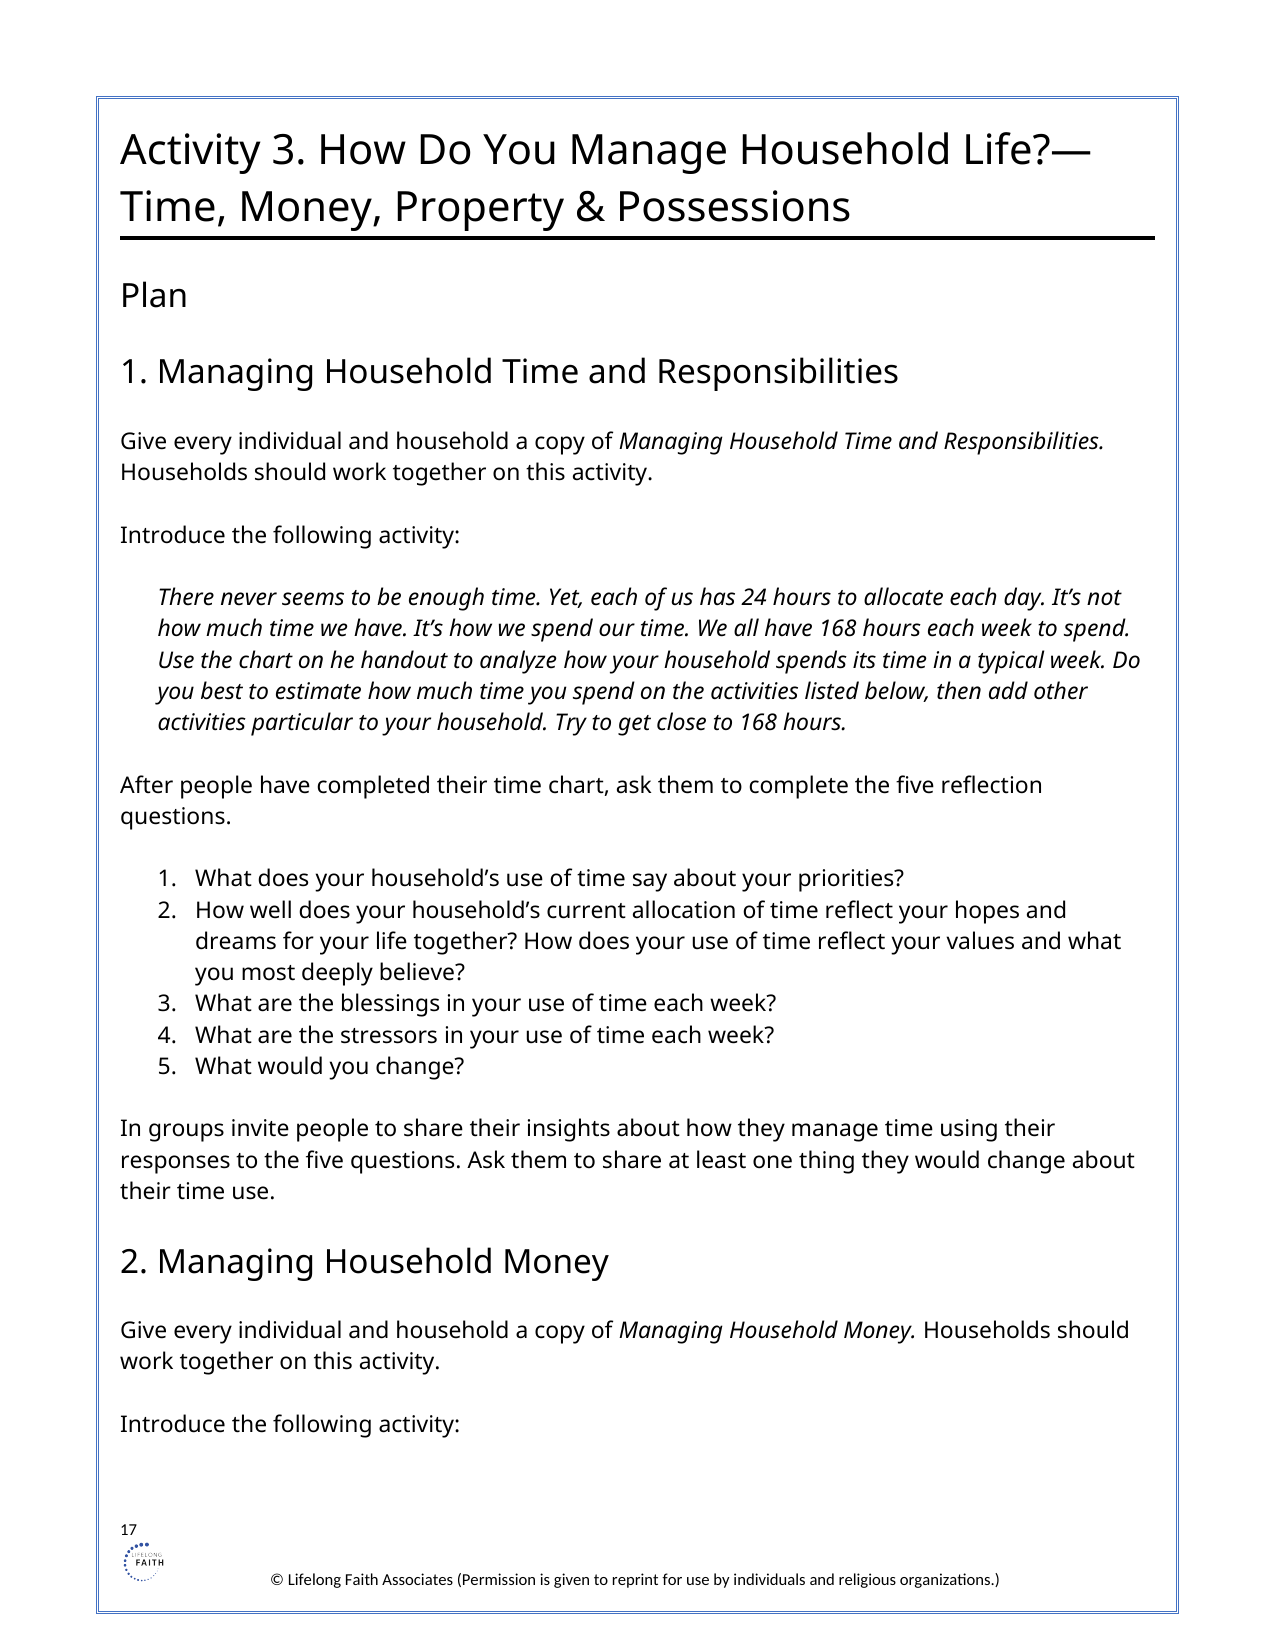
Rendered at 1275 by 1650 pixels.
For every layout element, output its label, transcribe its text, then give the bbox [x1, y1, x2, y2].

list What would you change? [157, 1050, 1155, 1081]
subtitle 2. Managing Household Money [120, 1237, 1155, 1283]
text After people have completed their time chart, ask them to complete the five reflection questions. [120, 769, 1155, 831]
list How well does your household’s current allocation of time reflect your hopes and dreams for your life together? How does your use of time reflect your values and what you most deeply believe? [157, 894, 1155, 987]
list What are the blessings in your use of time each week? [157, 987, 1155, 1019]
list What are the stressors in your use of time each week? [157, 1019, 1155, 1050]
text There never seems to be enough time. Yet, each of us has 24 hours to allocate each day. It’s not how much time we have. It’s how we spend our time. We all have 168 hours each week to spend. Use the chart on he handout to analyze how your household spends its time in a typical week. Do you best to estimate how much time you spend on the activities listed below, then add other activities particular to your household. Try to get close to 168 hours. [157, 581, 1155, 737]
text In groups invite people to share their insights about how they manage time using their responses to the five questions. Ask them to share at least one thing they would change about their time use. [120, 1112, 1155, 1206]
picture [120, 1539, 167, 1586]
text Introduce the following activity: [120, 1408, 1155, 1439]
text Introduce the following activity: [120, 519, 1155, 550]
subtitle Plan [120, 272, 1155, 317]
text Give every individual and household a copy of Managing Household Money. Households should work together on this activity. [120, 1314, 1155, 1377]
subtitle Activity 3. How Do You Manage Household Life?—Time, Money, Property & Possessions [120, 120, 1155, 236]
subtitle 1. Managing Household Time and Responsibilities [120, 348, 1155, 394]
list What does your household’s use of time say about your priorities? [157, 862, 1155, 894]
text Give every individual and household a copy of Managing Household Time and Responsibilities. Households should work together on this activity. [120, 425, 1155, 487]
